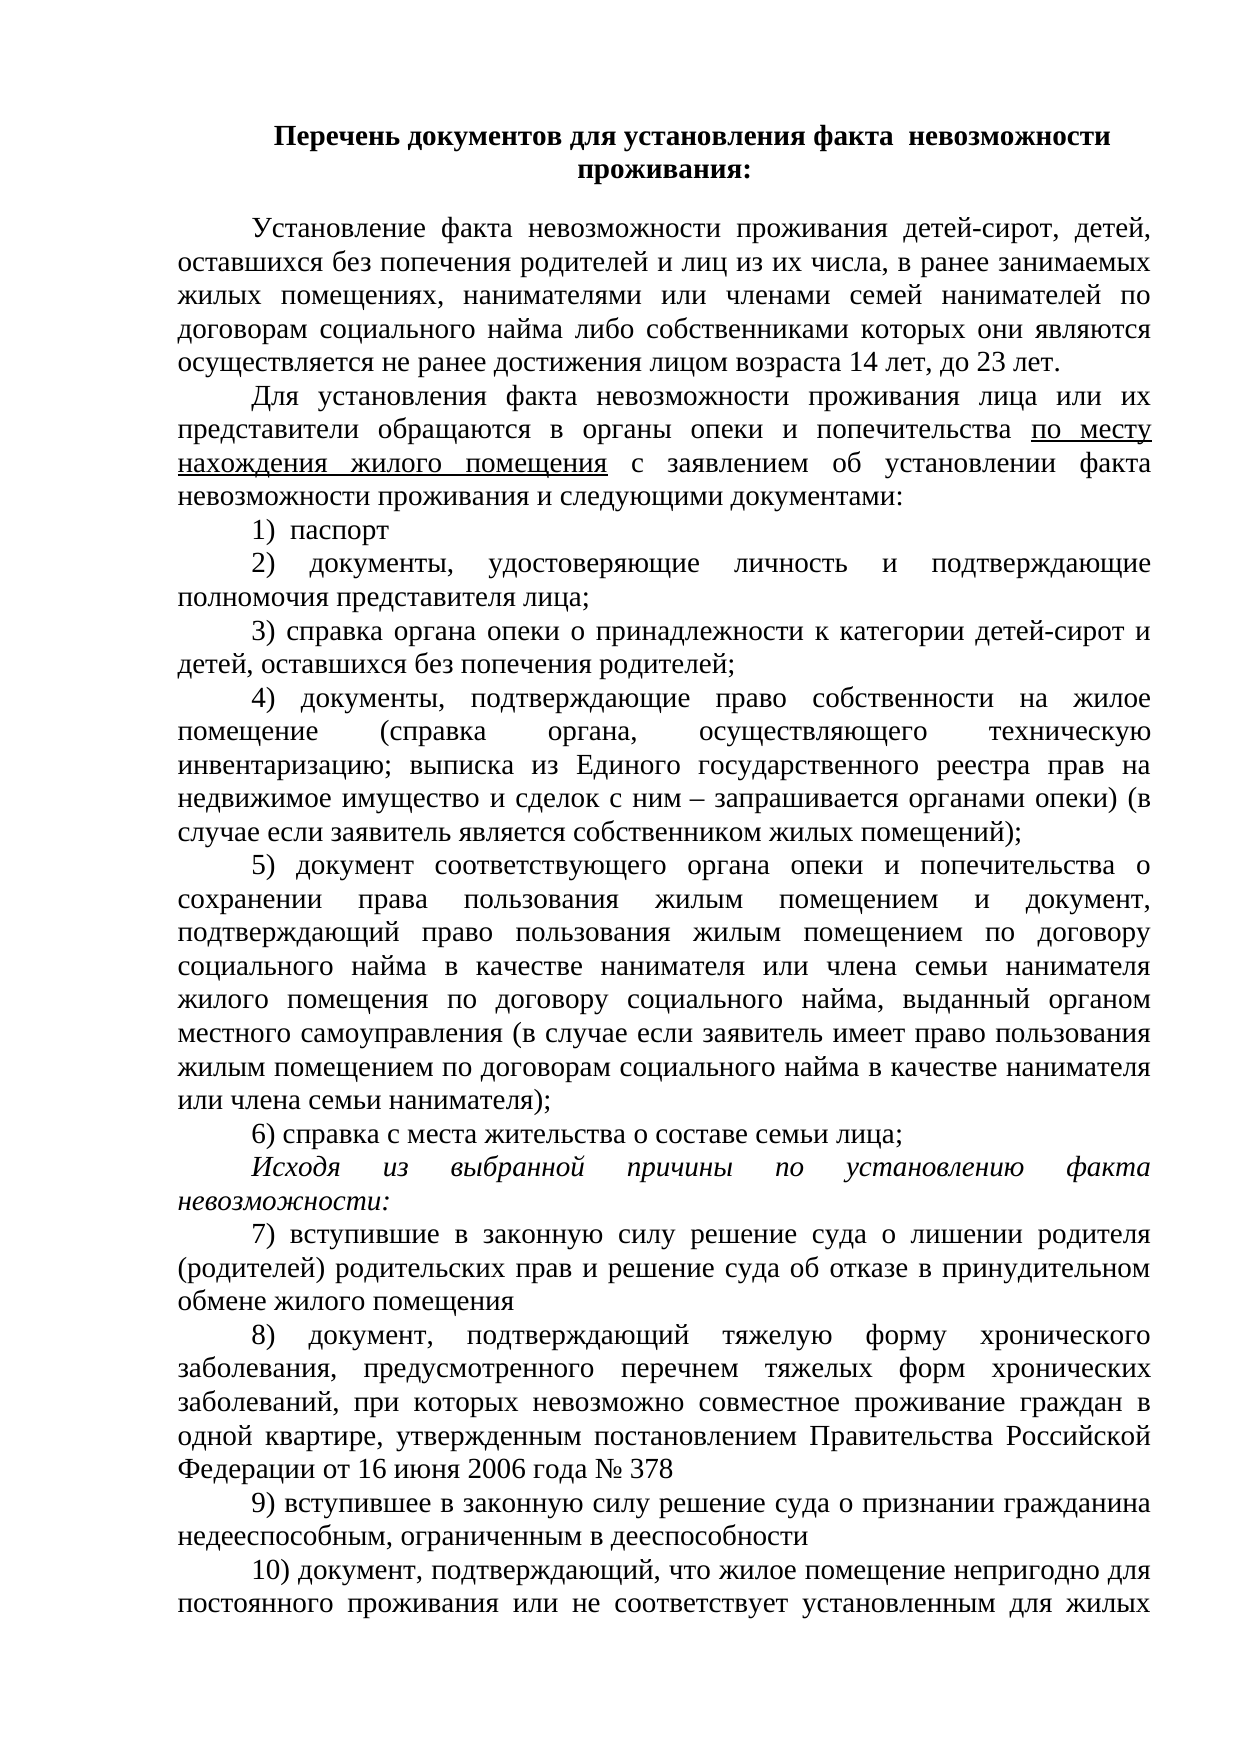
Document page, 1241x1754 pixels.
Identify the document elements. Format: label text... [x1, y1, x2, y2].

text 5) документ соответствующего органа опеки и попечительства о сохранении права пользования жилым помещением и документ, подтверждающий право пользования жилым помещением по договору социального найма в качестве нанимателя или члена семьи нанимателя жилого помещения по договору социального найма, выданный органом местного самоуправления (в случае если заявитель имеет право пользования жилым помещением по договорам социального найма в качестве нанимателя или члена семьи нанимателя); [177, 847, 1152, 1116]
text 1) паспорт [177, 512, 1152, 546]
text Для установления факта невозможности проживания лица или их представители обращаются в органы опеки и попечительства по месту нахождения жилого помещения с заявлением об установлении факта невозможности проживания и следующими документами: [177, 378, 1152, 512]
text Перечень документов для установления факта невозможности проживания: [177, 118, 1152, 185]
text 7) вступившие в законную силу решение суда о лишении родителя (родителей) родительских прав и решение суда об отказе в принудительном обмене жилого помещения [177, 1216, 1152, 1317]
text Исходя из выбранной причины по установлению факта невозможности: [177, 1149, 1152, 1216]
text 6) справка с места жительства о составе семьи лица; [177, 1116, 1152, 1149]
text 2) документы, удостоверяющие личность и подтверждающие полномочия представителя лица; [177, 546, 1152, 613]
text Установление факта невозможности проживания детей-сирот, детей, оставшихся без попечения родителей и лиц из их числа, в ранее занимаемых жилых помещениях, нанимателями или членами семей нанимателей по договорам социального найма либо собственниками которых они являются осуществляется не ранее достижения лицом возраста 14 лет, до 23 лет. [177, 210, 1152, 378]
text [177, 1552, 1152, 1619]
text 8) документ, подтверждающий тяжелую форму хронического заболевания, предусмотренного перечнем тяжелых форм хронических заболеваний, при которых невозможно совместное проживание граждан в одной квартире, утвержденным постановлением Правительства Российской Федерации от 16 июня 2006 года № 378 [177, 1317, 1152, 1485]
text 9) вступившее в законную силу решение суда о признании гражданина недееспособным, ограниченным в дееспособности [177, 1485, 1152, 1552]
text 4) документы, подтверждающие право собственности на жилое помещение (справка органа, осуществляющего техническую инвентаризацию; выписка из Единого государственного реестра прав на недвижимое имущество и сделок с ним – запрашивается органами опеки) (в случае если заявитель является собственником жилых помещений); [177, 680, 1152, 847]
text 3) справка органа опеки о принадлежности к категории детей-сирот и детей, оставшихся без попечения родителей; [177, 613, 1152, 680]
